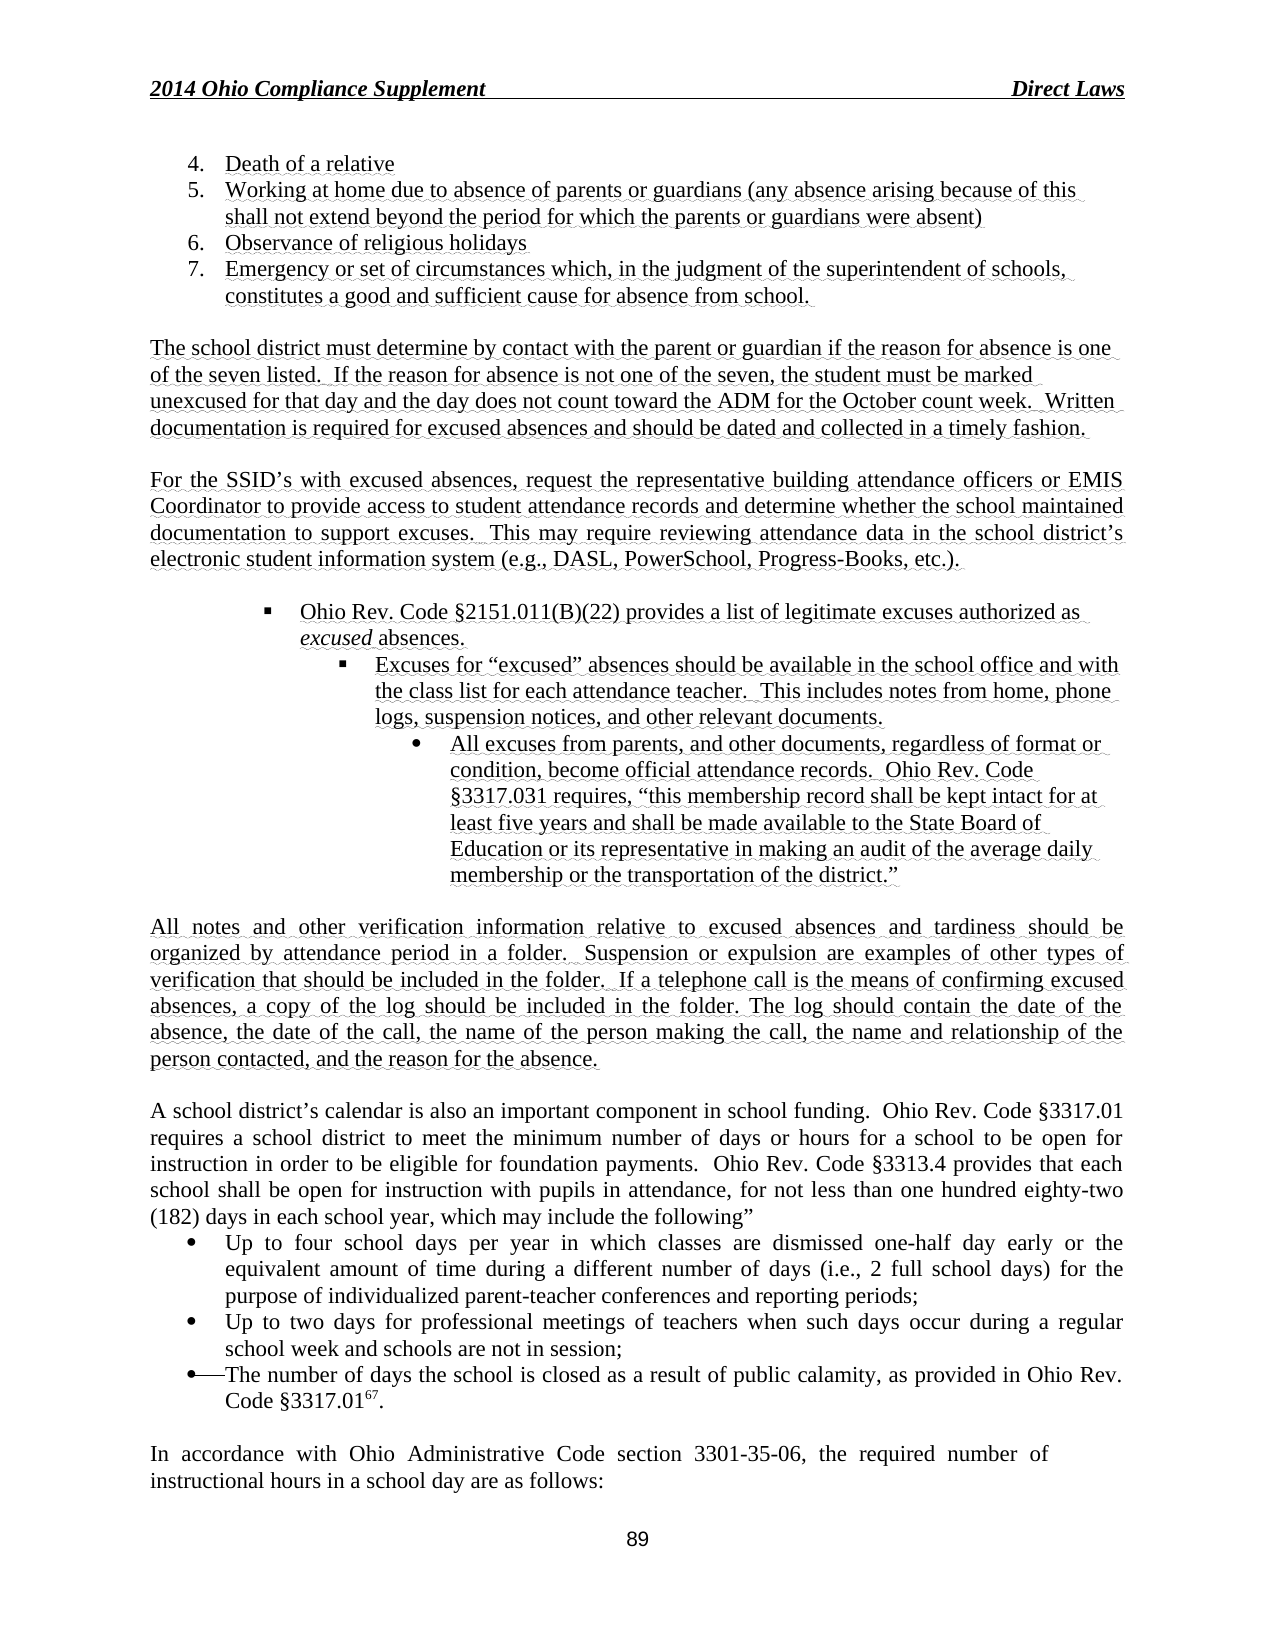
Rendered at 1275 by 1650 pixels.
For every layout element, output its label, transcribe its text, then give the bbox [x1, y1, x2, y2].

text The school district must determine by contact with the parent or guardian if the reason for absence is one of the seven listed. If the reason for absence is not one of the seven, the student must be marked unexcused for that day and the day does not count toward the ADM for the October count week. Written documentation is required for excused absences and should be dated and collected in a timely fashion. [150, 411, 1125, 440]
list Working at home due to absence of parents or guardians (any absence arising because of this shall not extend beyond the period for which the parents or guardians were absent) [187, 176, 1125, 229]
list All excuses from parents, and other documents, regardless of format or condition, become official attendance records. Ohio Rev. Code §3317.031 requires, “this membership record shall be kept intact for at least five years and shall be made available to the State Board of Education or its representative in making an audit of the average daily membership or the transportation of the district.” [412, 730, 1125, 888]
text For the SSID’s with excused absences, request the representative building attendance officers or EMIS Coordinator to provide access to student attendance records and determine whether the school maintained documentation to support excuses. This may require reviewing attendance data in the school district’s electronic student information system (e.g., DASL, PowerSchool, Progress-Books, etc.). [150, 466, 1125, 491]
list Up to two days for professional meetings of teachers when such days occur during a regular school week and schools are not in session; [187, 1308, 1125, 1361]
list The number of days the school is closed as a result of public calamity, as provided in Ohio Rev. Code §3317.0167. [187, 1361, 1125, 1414]
text For the SSID’s with excused absences, request the representative building attendance officers or EMIS Coordinator to provide access to student attendance records and determine whether the school maintained documentation to support excuses. This may require reviewing attendance data in the school district’s electronic student information system (e.g., DASL, PowerSchool, Progress-Books, etc.). [150, 543, 1125, 572]
list Ohio Rev. Code §2151.011(B)(22) provides a list of legitimate excuses authorized as excused absences. [262, 598, 1125, 651]
list Observance of religious holidays [187, 229, 1125, 255]
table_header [139, 1441, 1050, 1496]
text For the SSID’s with excused absences, request the representative building attendance officers or EMIS Coordinator to provide access to student attendance records and determine whether the school maintained documentation to support excuses. This may require reviewing attendance data in the school district’s electronic student information system (e.g., DASL, PowerSchool, Progress-Books, etc.). [150, 516, 1125, 544]
list Death of a relative [187, 150, 1125, 176]
text For the SSID’s with excused absences, request the representative building attendance officers or EMIS Coordinator to provide access to student attendance records and determine whether the school maintained documentation to support excuses. This may require reviewing attendance data in the school district’s electronic student information system (e.g., DASL, PowerSchool, Progress-Books, etc.). [150, 490, 1125, 517]
list Excuses for “excused” absences should be available in the school office and with the class list for each attendance teacher. This includes notes from home, phone logs, suspension notices, and other relevant documents. [337, 651, 1125, 730]
list Up to four school days per year in which classes are dismissed one-half day early or the equivalent amount of time during a different number of days (i.e., 2 full school days) for the purpose of individualized parent-teacher conferences and reporting periods; [187, 1229, 1125, 1308]
text The school district must determine by contact with the parent or guardian if the reason for absence is one of the seven listed. If the reason for absence is not one of the seven, the student must be marked unexcused for that day and the day does not count toward the ADM for the October count week. Written documentation is required for excused absences and should be dated and collected in a timely fashion. [150, 334, 1125, 412]
list Emergency or set of circumstances which, in the judgment of the superintendent of schools, constitutes a good and sufficient cause for absence from school. [187, 255, 1125, 308]
text A school district’s calendar is also an important component in school funding. Ohio Rev. Code §3317.01 requires a school district to meet the minimum number of days or hours for a school to be open for instruction in order to be eligible for foundation payments. Ohio Rev. Code §3313.4 provides that each school shall be open for instruction with pupils in attendance, for not less than one hundred eighty-two (182) days in each school year, which may include the following” [150, 1097, 1125, 1229]
